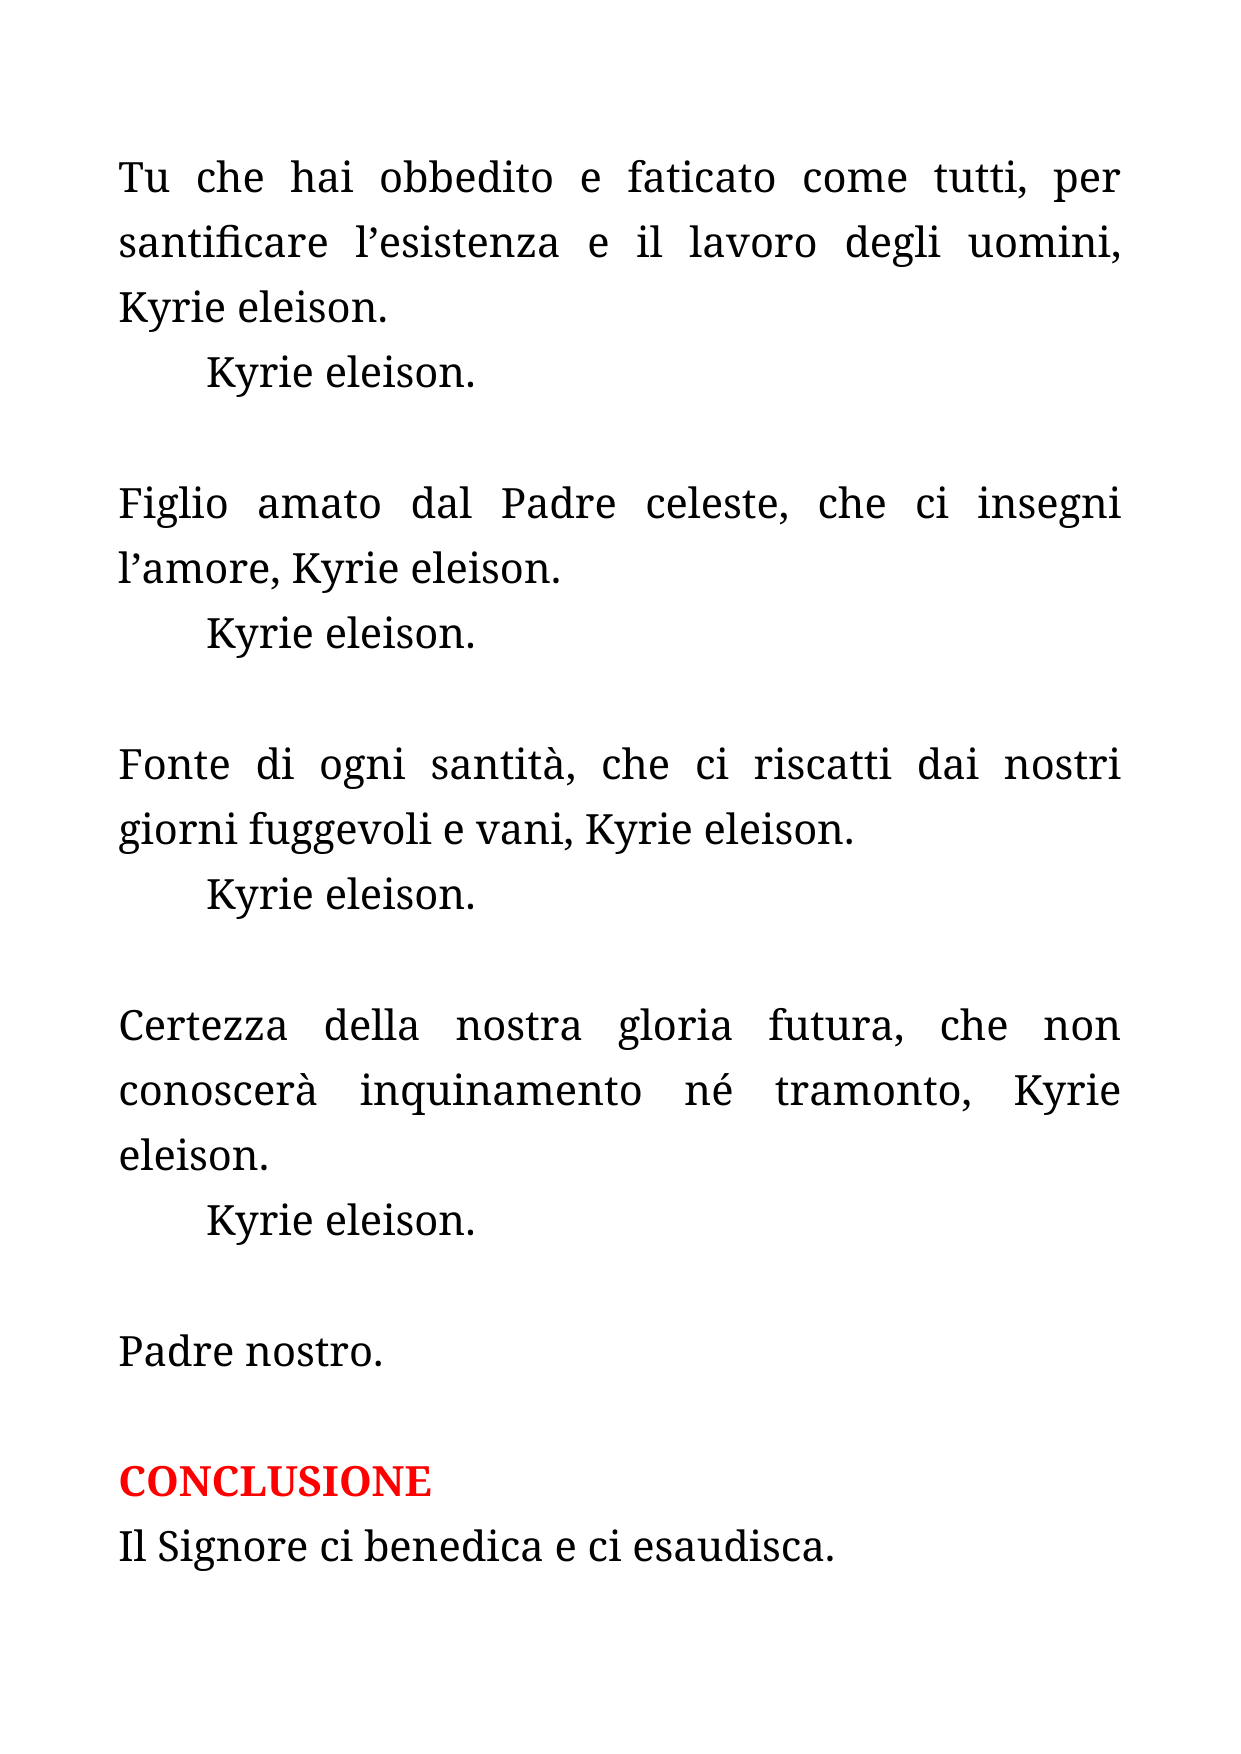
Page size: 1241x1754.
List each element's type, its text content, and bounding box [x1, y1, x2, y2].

text Figlio amato dal Padre celeste, che ci insegni l’amore, Kyrie eleison. [118, 474, 1122, 596]
text Kyrie eleison. [118, 604, 1122, 661]
text Il Signore ci benedica e ci esaudisca. [118, 1517, 1122, 1574]
text Padre nostro. [118, 1321, 1122, 1378]
text CONCLUSIONE [118, 1452, 1122, 1508]
text Kyrie eleison. [118, 343, 1122, 400]
text Tu che hai obbedito e faticato come tutti, per santificare l’esistenza e il lavoro degli uomini, Kyrie eleison. [118, 148, 1122, 335]
text Kyrie eleison. [118, 865, 1122, 922]
text Certezza della nostra gloria futura, che non conoscerà inquinamento né tramonto, Kyrie eleison. [118, 995, 1122, 1182]
text Fonte di ogni santità, che ci riscatti dai nostri giorni fuggevoli e vani, Kyrie eleison. [118, 734, 1122, 856]
text Kyrie eleison. [118, 1191, 1122, 1248]
